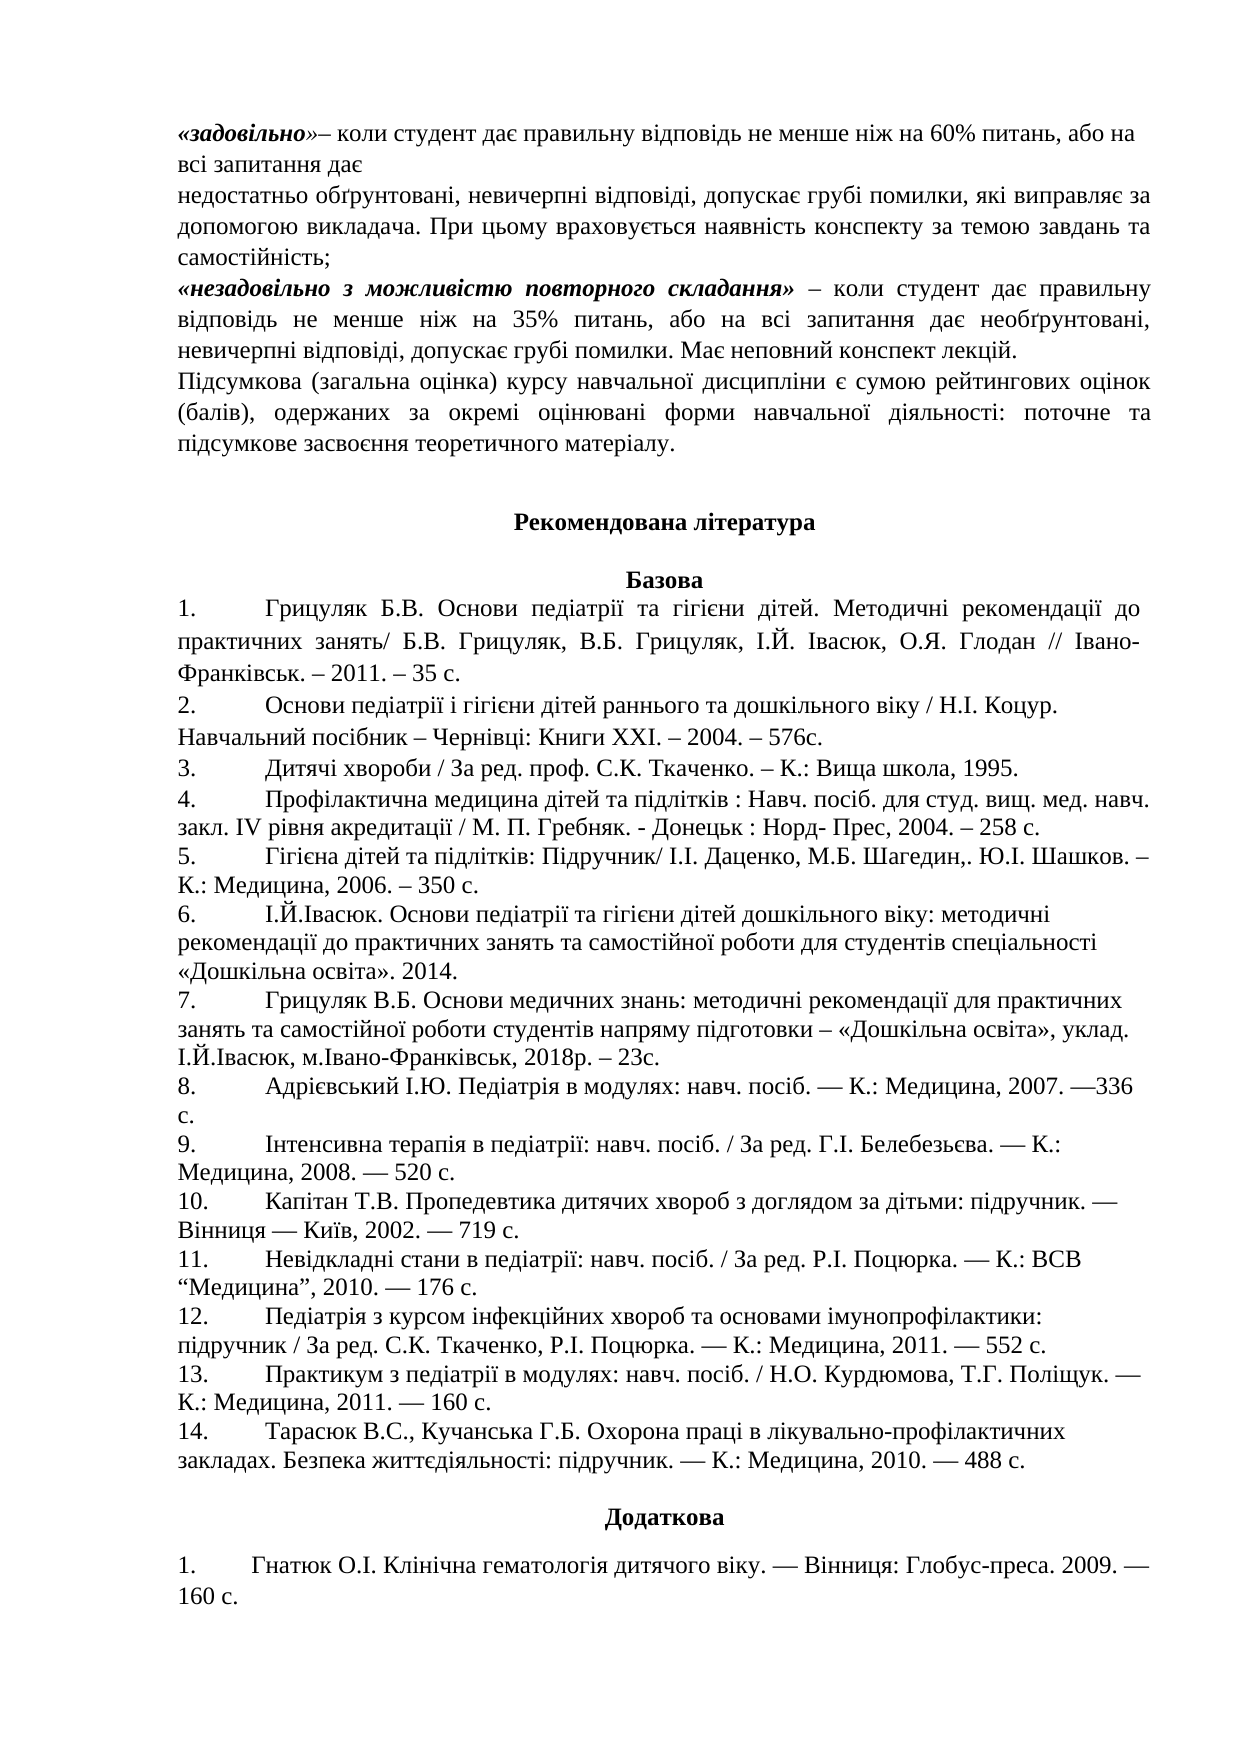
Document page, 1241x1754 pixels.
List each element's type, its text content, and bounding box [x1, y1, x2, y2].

list Тарасюк В.С., Кучанська Г.Б. Охорона праці в лікувально-профілактичних закладах. Безпека життєдіяльності: підручник. — К.: Медицина, 2010. — 488 с. [177, 1416, 1152, 1474]
list Гігієна дітей та підлітків: Підручник/ І.І. Даценко, М.Б. Шагедин,. Ю.І. Шашков. – К.: Медицина, 2006. – 350 с. [177, 841, 1152, 899]
text Додаткова [177, 1502, 1152, 1531]
list Невідкладні стани в педіатрії: навч. посіб. / За ред. Р.І. Поцюрка. — К.: ВСВ “Медицина”, 2010. — 176 с. [177, 1244, 1152, 1301]
text Базова [177, 565, 1152, 593]
list Адрієвський І.Ю. Педіатрія в модулях: навч. посіб. — К.: Медицина, 2007. —336 с. [177, 1071, 1152, 1129]
list І.Й.Івасюк. Основи педіатрії та гігієни дітей дошкільного віку: методичні рекомендації до практичних занять та самостійної роботи для студентів спеціальності «Дошкільна освіта». 2014. [177, 899, 1152, 985]
list Грицуляк Б.В. Основи педіатрії та гігієни дітей. Методичні рекомендації до практичних занять/ Б.В. Грицуляк, В.Б. Грицуляк, І.Й. Івасюк, О.Я. Глодан // Івано-Франківськ. – 2011. – 35 с. [177, 593, 1141, 687]
list Гнатюк О.І. Клінічна гематологія дитячого віку. — Вінниця: Глобус-преса. 2009. — 160 с. [177, 1550, 1152, 1610]
list Дитячі хвороби / За ред. проф. С.К. Ткаченко. – К.: Вища школа, 1995. [177, 753, 1152, 782]
list Основи педіатрії і гігієни дітей раннього та дошкільного віку / Н.І. Коцур. Навчальний посібник – Чернівці: Книги XXI. – 2004. – 576с. [177, 690, 1139, 750]
list Профілактична медицина дітей та підлітків : Навч. посіб. для студ. вищ. мед. навч. закл. IV рівня акредитації / М. П. Гребняк. - Донецьк : Норд- Прес, 2004. – 258 с. [177, 784, 1152, 841]
text «задовільно»– коли студент дає правильну відповідь не менше ніж на 60% питань, або на всі запитання дає [177, 118, 1152, 178]
text Рекомендована література [177, 507, 1152, 536]
list Практикум з педіатрії в модулях: навч. посіб. / Н.О. Курдюмова, Т.Г. Поліщук. — К.: Медицина, 2011. — 160 с. [177, 1359, 1152, 1416]
list Педіатрія з курсом інфекційних хвороб та основами імунопрофілактики: підручник / За ред. С.К. Ткаченко, Р.І. Поцюрка. — К.: Медицина, 2011. — 552 с. [177, 1301, 1152, 1359]
text недостатньо обґрунтовані, невичерпні відповіді, допускає грубі помилки, які виправляє за допомогою викладача. При цьому враховується наявність конспекту за темою завдань та самостійність; [177, 180, 1152, 271]
list Капітан Т.В. Пропедевтика дитячих хвороб з доглядом за дітьми: підручник. — Вінниця — Київ, 2002. — 719 с. [177, 1186, 1152, 1244]
list Грицуляк В.Б. Основи медичних знань: методичні рекомендації для практичних занять та самостійної роботи студентів напряму підготовки – «Дошкільна освіта», уклад. І.Й.Івасюк, м.Івано-Франківськ, 2018р. – 23с. [177, 985, 1152, 1071]
text Підсумкова (загальна оцінка) курсу навчальної дисципліни є сумою рейтингових оцінок (балів), одержаних за окремі оцінювані форми навчальної діяльності: поточне та підсумкове засвоєння теоретичного матеріалу. [177, 366, 1152, 457]
text «незадовільно з можливістю повторного складання» – коли студент дає правильну відповідь не менше ніж на 35% питань, або на всі запитання дає необґрунтовані, невичерпні відповіді, допускає грубі помилки. Має неповний конспект лекцій. [177, 273, 1152, 364]
list Інтенсивна терапія в педіатрії: навч. посіб. / За ред. Г.І. Белебезьєва. — К.: Медицина, 2008. — 520 с. [177, 1129, 1152, 1186]
